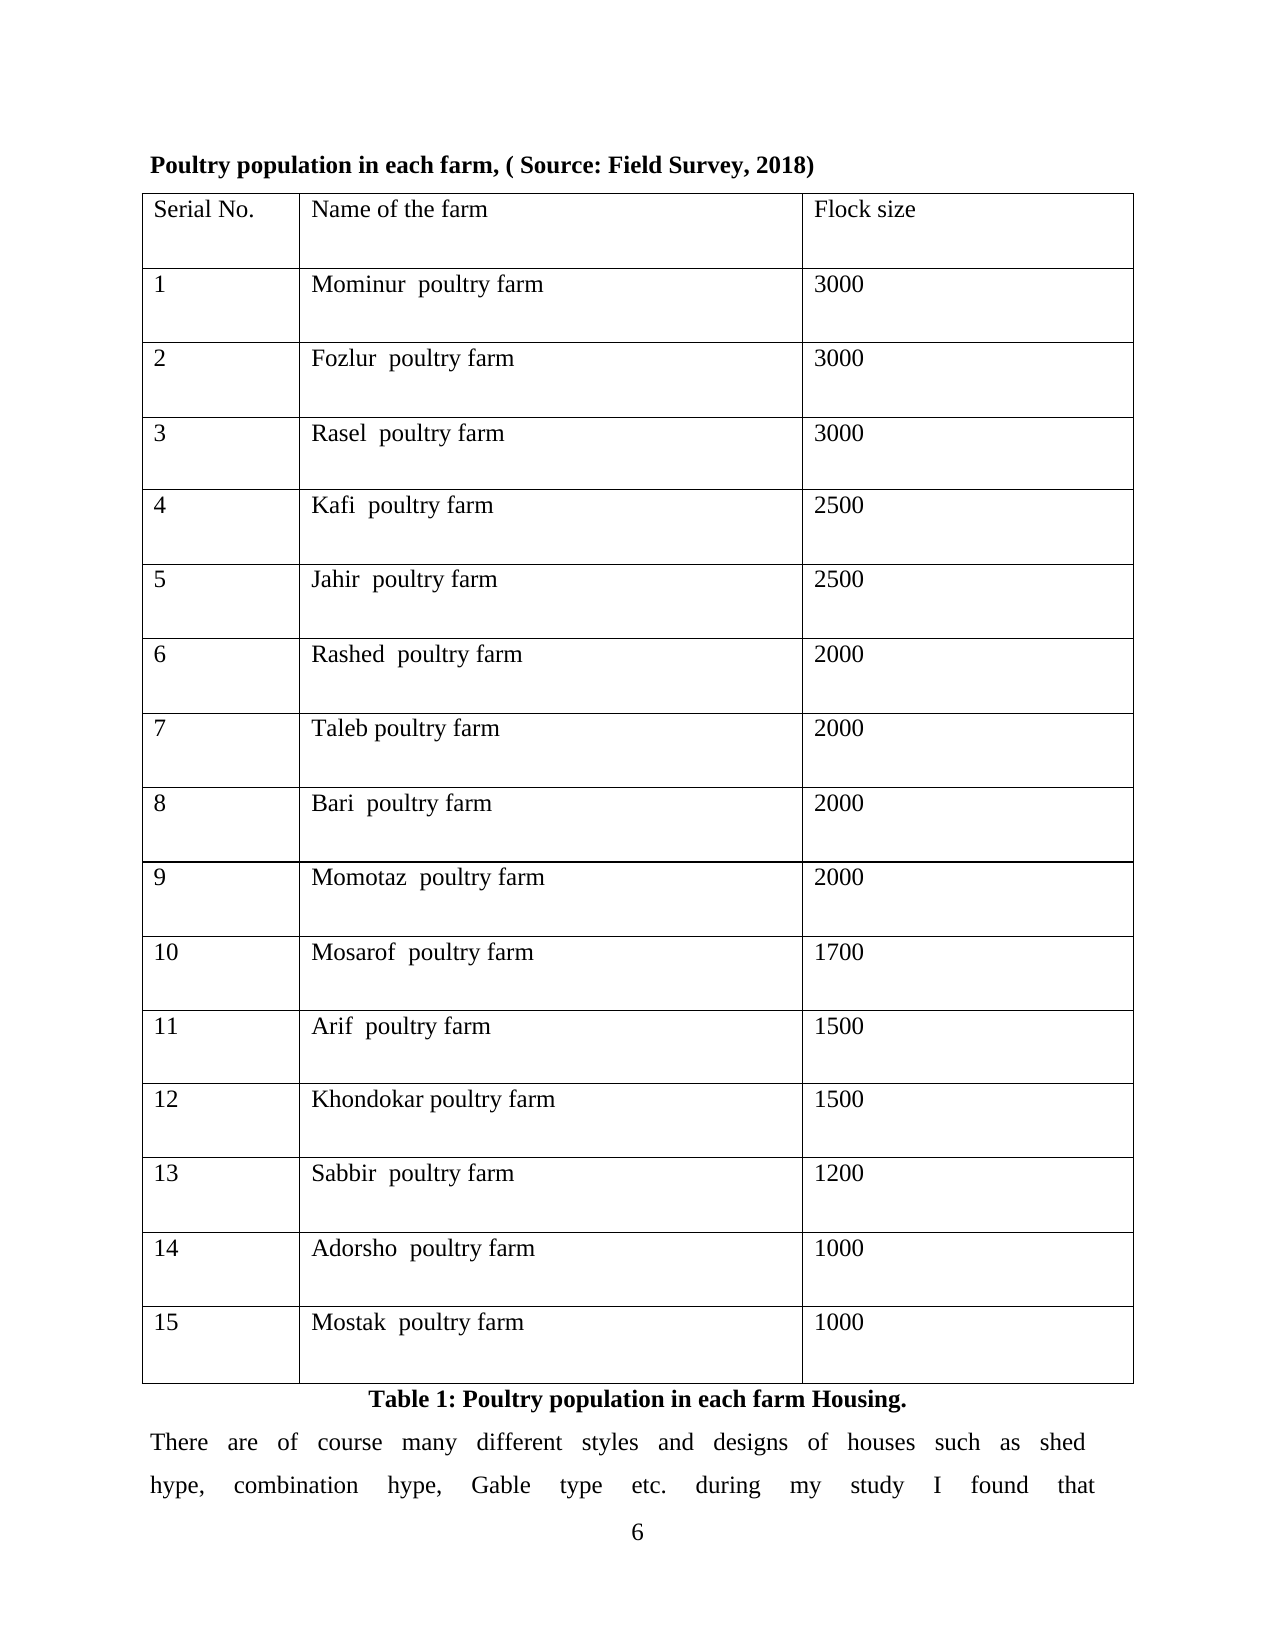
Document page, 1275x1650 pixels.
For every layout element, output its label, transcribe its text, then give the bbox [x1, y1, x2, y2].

table_cell 9 [143, 863, 299, 936]
table_cell 14 [143, 1233, 299, 1306]
table_cell 2500 [803, 565, 1133, 638]
table_cell 2500 [803, 490, 1133, 563]
table_cell 2000 [803, 639, 1133, 712]
table_cell 3000 [803, 269, 1133, 342]
table_cell 5 [143, 565, 299, 638]
table_cell 11 [143, 1011, 299, 1083]
table_cell 2000 [803, 788, 1133, 861]
table_cell 1 [143, 269, 299, 342]
table_cell 3000 [803, 418, 1133, 489]
table_cell 2000 [803, 863, 1133, 936]
table_cell 15 [143, 1307, 299, 1383]
table_cell 1500 [803, 1011, 1133, 1083]
table_cell 4 [143, 490, 299, 563]
table_cell 1000 [803, 1233, 1133, 1306]
table_cell 2 [143, 343, 299, 417]
table_cell 13 [143, 1158, 299, 1232]
text Table 1: Poultry population in each farm Housing. [150, 1384, 1125, 1413]
table_cell Taleb poultry farm [300, 714, 802, 787]
table_cell Adorsho poultry farm [300, 1233, 802, 1306]
table_cell Arif poultry farm [300, 1011, 802, 1083]
table_cell 10 [143, 937, 299, 1010]
table_cell 3 [143, 418, 299, 489]
table_cell 6 [143, 639, 299, 712]
table_cell 2000 [803, 714, 1133, 787]
table_header Name of the farm [300, 194, 802, 268]
text Poultry population in each farm, ( Source: Field Survey, 2018) [150, 150, 1125, 179]
table_cell 7 [143, 714, 299, 787]
table_cell 1000 [803, 1307, 1133, 1383]
table_cell Momotaz poultry farm [300, 863, 802, 936]
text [150, 1427, 1125, 1499]
table_cell Kafi poultry farm [300, 490, 802, 563]
table_cell Jahir poultry farm [300, 565, 802, 638]
table_cell Mosarof poultry farm [300, 937, 802, 1010]
table_cell 8 [143, 788, 299, 861]
table_cell 1500 [803, 1084, 1133, 1157]
table_cell Rasel poultry farm [300, 418, 802, 489]
table_cell Khondokar poultry farm [300, 1084, 802, 1157]
table_header Serial No. [143, 194, 299, 268]
table_cell Fozlur poultry farm [300, 343, 802, 417]
table_cell 12 [143, 1084, 299, 1157]
table_cell Sabbir poultry farm [300, 1158, 802, 1232]
table_cell Rashed poultry farm [300, 639, 802, 712]
table_cell 1200 [803, 1158, 1133, 1232]
table_header Flock size [803, 194, 1133, 268]
table_cell Bari poultry farm [300, 788, 802, 861]
table_cell Mominur poultry farm [300, 269, 802, 342]
table_cell Mostak poultry farm [300, 1307, 802, 1383]
table_cell 1700 [803, 937, 1133, 1010]
table_cell 3000 [803, 343, 1133, 417]
